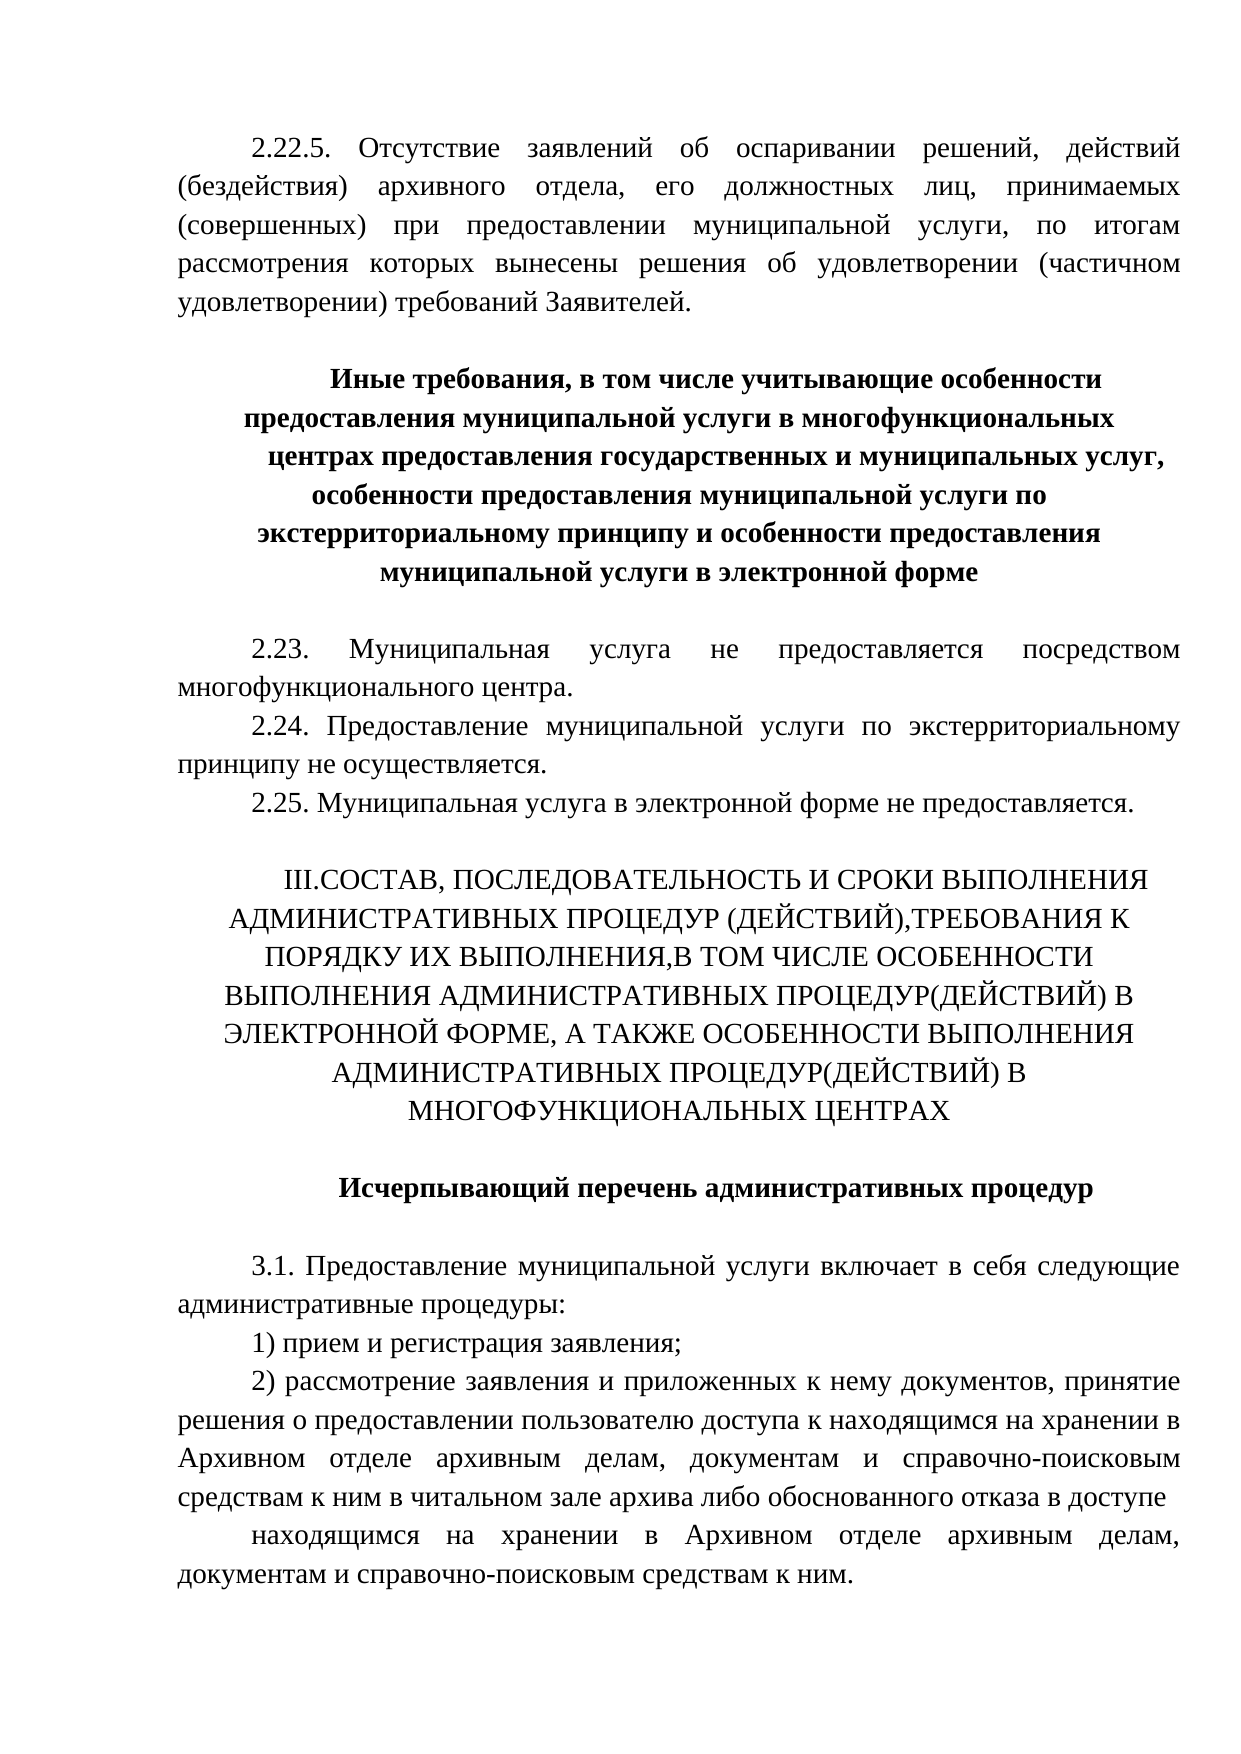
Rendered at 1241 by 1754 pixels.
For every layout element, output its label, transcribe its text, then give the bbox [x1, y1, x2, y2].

text 3.1. Предоставление муниципальной услуги включает в себя следующие административные процедуры: [177, 1248, 1181, 1320]
text центрах предоставления государственных и муниципальных услуг, особенности предоставления муниципальной услуги по экстерриториальному принципу и особенности предоставления муниципальной услуги в электронной форме [177, 438, 1181, 587]
text 2.23. Муниципальная услуга не предоставляется посредством многофункционального центра. [177, 631, 1181, 703]
text Иные требования, в том числе учитывающие особенности предоставления муниципальной услуги в многофункциональных [177, 361, 1181, 433]
text 2) рассмотрение заявления и приложенных к нему документов, принятие решения о предоставлении пользователю доступа к находящимся на хранении в Архивном отделе архивным делам, документам и справочно-поисковым средствам к ним в читальном зале архива либо обоснованного отказа в доступе [177, 1363, 1181, 1512]
text 1) прием и регистрация заявления; [177, 1325, 1181, 1358]
text Исчерпывающий перечень административных процедур [177, 1171, 1181, 1204]
text 2.22.5. Отсутствие заявлений об оспаривании решений, действий (бездействия) архивного отдела, его должностных лиц, принимаемых (совершенных) при предоставлении муниципальной услуги, по итогам рассмотрения которых вынесены решения об удовлетворении (частичном удовлетворении) требований Заявителей. [177, 130, 1181, 318]
text III.СОСТАВ, ПОСЛЕДОВАТЕЛЬНОСТЬ И СРОКИ ВЫПОЛНЕНИЯ АДМИНИСТРАТИВНЫХ ПРОЦЕДУР (ДЕЙСТВИЙ),ТРЕБОВАНИЯ К ПОРЯДКУ ИХ ВЫПОЛНЕНИЯ,В ТОМ ЧИСЛЕ ОСОБЕННОСТИ ВЫПОЛНЕНИЯ АДМИНИСТРАТИВНЫХ ПРОЦЕДУР(ДЕЙСТВИЙ) В ЭЛЕКТРОННОЙ ФОРМЕ, А ТАКЖЕ ОСОБЕННОСТИ ВЫПОЛНЕНИЯ АДМИНИСТРАТИВНЫХ ПРОЦЕДУР(ДЕЙСТВИЙ) В МНОГОФУНКЦИОНАЛЬНЫХ ЦЕНТРАХ [177, 862, 1181, 1127]
text находящимся на хранении в Архивном отделе архивным делам, документам и справочно-поисковым средствам к ним. [177, 1517, 1181, 1589]
text 2.24. Предоставление муниципальной услуги по экстерриториальному принципу не осуществляется. [177, 708, 1181, 780]
text 2.25. Муниципальная услуга в электронной форме не предоставляется. [177, 785, 1181, 819]
